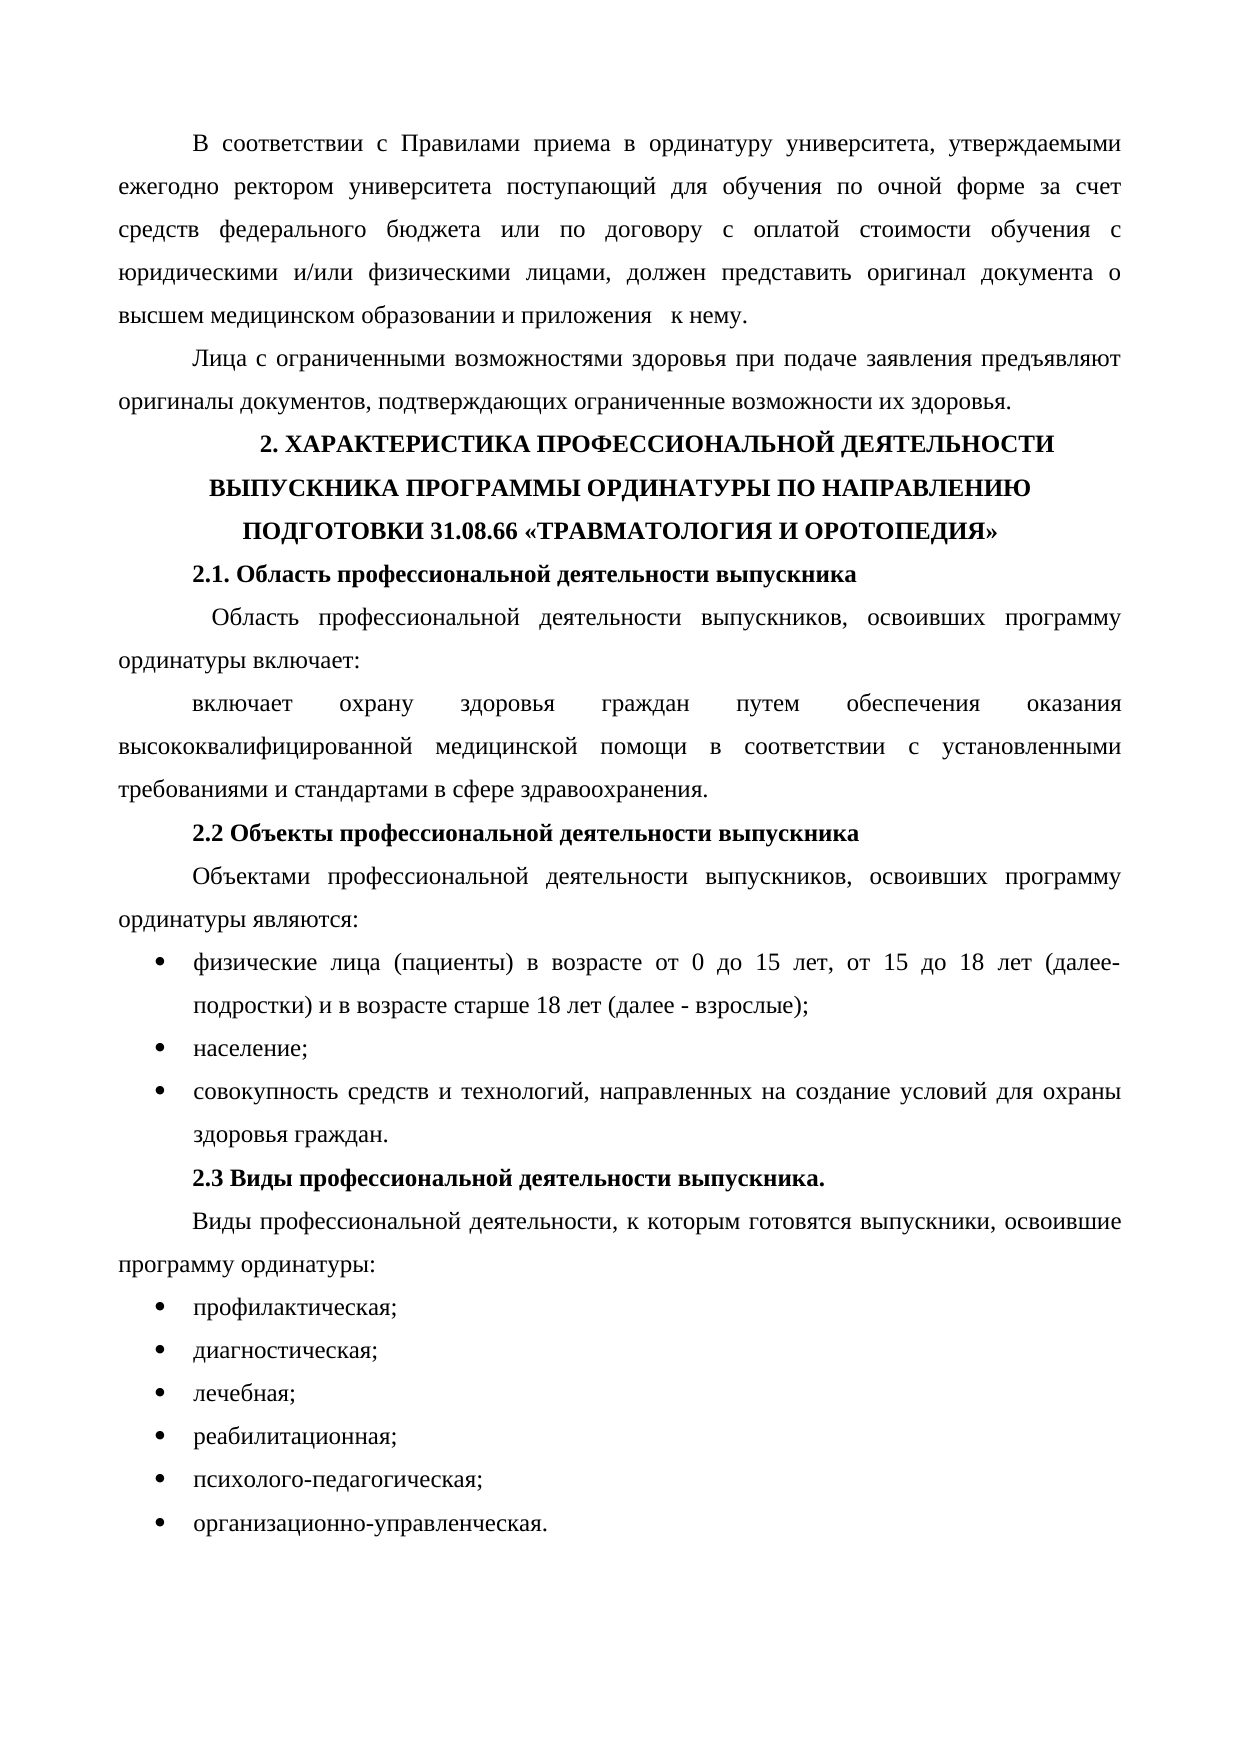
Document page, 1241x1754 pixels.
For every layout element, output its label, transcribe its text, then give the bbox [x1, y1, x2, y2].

list население; [156, 1033, 1122, 1062]
text включает охрану здоровья граждан путем обеспечения оказания высококвалифицированной медицинской помощи в соответствии с установленными требованиями и стандартами в сфере здравоохранения. [118, 688, 1122, 803]
text Лица с ограниченными возможностями здоровья при подаче заявления предъявляют оригиналы документов, подтверждающих ограниченные возможности их здоровья. [118, 343, 1122, 415]
list физические лица (пациенты) в возрасте от 0 до 15 лет, от 15 до 18 лет (далее- подростки) и в возрасте старше 18 лет (далее - взрослые); [156, 947, 1122, 1019]
list реабилитационная; [156, 1421, 1122, 1450]
list лечебная; [156, 1378, 1122, 1407]
list психолого-педагогическая; [156, 1464, 1122, 1493]
list диагностическая; [156, 1335, 1122, 1364]
text Виды профессиональной деятельности, к которым готовятся выпускники, освоившие программу ординатуры: [118, 1206, 1122, 1278]
subtitle 2.1. Область профессиональной деятельности выпускника [118, 559, 1122, 588]
list профилактическая; [156, 1292, 1122, 1321]
list организационно-управленческая. [156, 1508, 1122, 1536]
text В соответствии с Правилами приема в ординатуру университета, утверждаемыми ежегодно ректором университета поступающий для обучения по очной форме за счет средств федерального бюджета или по договору с оплатой стоимости обучения с юридическими и/или физическими лицами, должен представить оригинал документа о высшем медицинском образовании и приложения к нему. [118, 128, 1122, 329]
subtitle 2. ХАРАКТЕРИСТИКА ПРОФЕССИОНАЛЬНОЙ ДЕЯТЕЛЬНОСТИ ВЫПУСКНИКА программы ординатуры ПО НАПРАВЛЕНИЮ ПОДГОТОВКИ 31.08.66 «Травматология и оротопедия» [118, 429, 1122, 544]
list совокупность средств и технологий, направленных на создание условий для охраны здоровья граждан. [156, 1076, 1122, 1148]
subtitle Область профессиональной деятельности выпускников, освоивших программу ординатуры включает: [118, 602, 1122, 674]
subtitle 2.3 Виды профессиональной деятельности выпускника. [118, 1163, 1122, 1191]
text Объектами профессиональной деятельности выпускников, освоивших программу ординатуры являются: [118, 861, 1122, 933]
subtitle 2.2 Объекты профессиональной деятельности выпускника [118, 818, 1122, 846]
